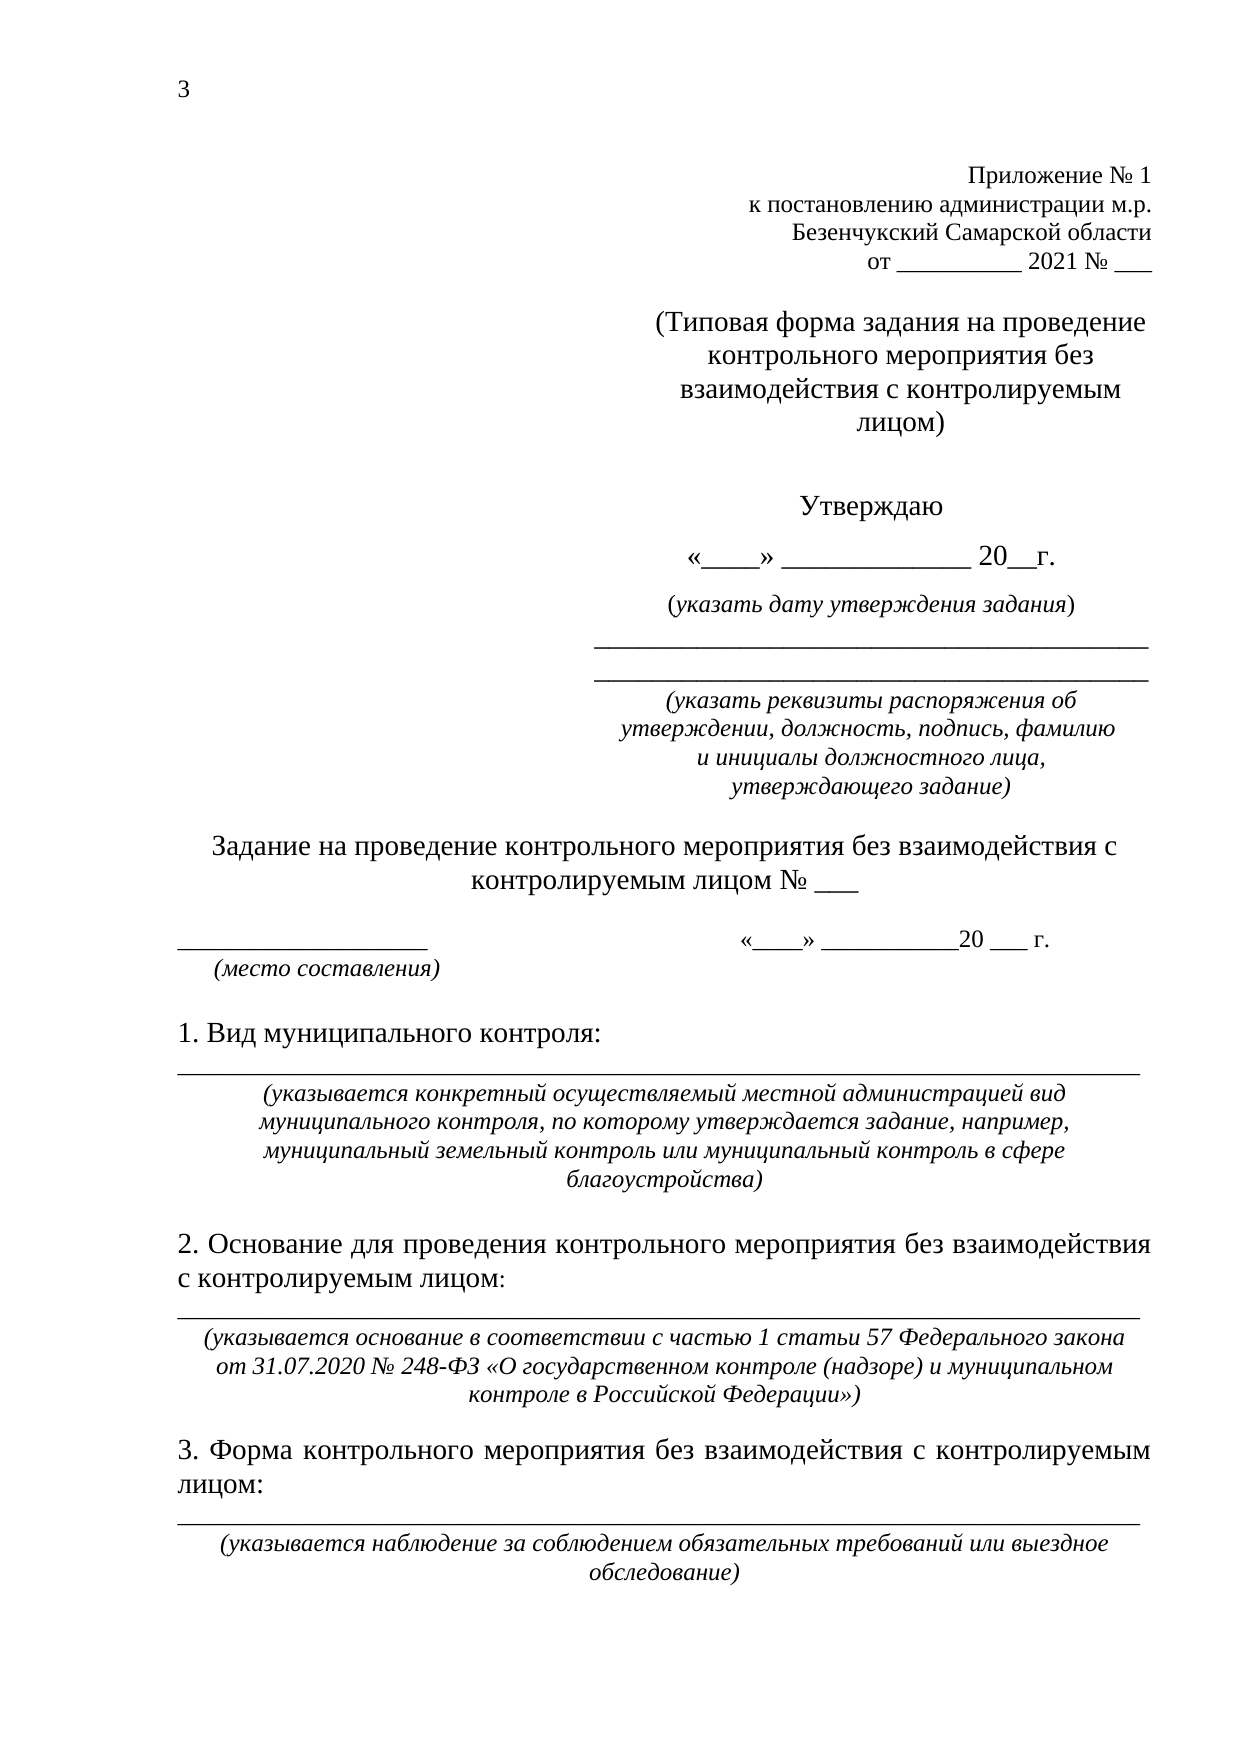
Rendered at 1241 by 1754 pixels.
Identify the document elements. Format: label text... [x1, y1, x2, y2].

text (указать дату утверждения задания) [591, 589, 1152, 618]
text Утверждаю [591, 488, 1152, 522]
text (место составления) [177, 953, 1152, 982]
text утверждающего задание) [591, 771, 1152, 800]
text «____» _____________ 20__г. [591, 538, 1152, 572]
text 3. Форма контрольного мероприятия без взаимодействия с контролируемым лицом: [177, 1432, 1152, 1499]
text _____________________________________________________________________________ [177, 1293, 1152, 1322]
text ____________________ «____» ___________20 ___ г. [177, 924, 1152, 953]
text (указывается конкретный осуществляемый местной администрацией вид муниципального контроля, по которому утверждается задание, например, муниципальный земельный контроль или муниципальный контроль в сфере благоустройства) [177, 1078, 1152, 1193]
text (указать реквизиты распоряжения об утверждении, должность, подпись, фамилию и инициалы должностного лица, [591, 685, 1152, 771]
text Приложение № 1 [650, 160, 1152, 189]
text (указывается основание в соответствии с частью 1 статьи 57 Федерального закона [177, 1322, 1152, 1351]
text (Типовая форма задания на проведение контрольного мероприятия без взаимодействия с контролируемым лицом) [650, 304, 1152, 438]
text ____________________________________________________________________________ [591, 618, 1152, 685]
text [177, 1499, 1152, 1528]
text к постановлению администрации м.р. Безенчукский Самарской области [650, 189, 1152, 246]
text Задание на проведение контрольного мероприятия без взаимодействия с контролируемым лицом № ___ [177, 828, 1152, 896]
text (указывается наблюдение за соблюдением обязательных требований или выездное обследование) [177, 1528, 1152, 1586]
text _____________________________________________________________________________ [177, 1049, 1152, 1078]
text 1. Вид муниципального контроля: [177, 1015, 1152, 1049]
text от __________ 2021 № ___ [650, 246, 1152, 275]
text 2. Основание для проведения контрольного мероприятия без взаимодействия с контролируемым лицом: [177, 1226, 1152, 1293]
text от 31.07.2020 № 248-ФЗ «О государственном контроле (надзоре) и муниципальном контроле в Российской Федерации») [177, 1351, 1152, 1408]
